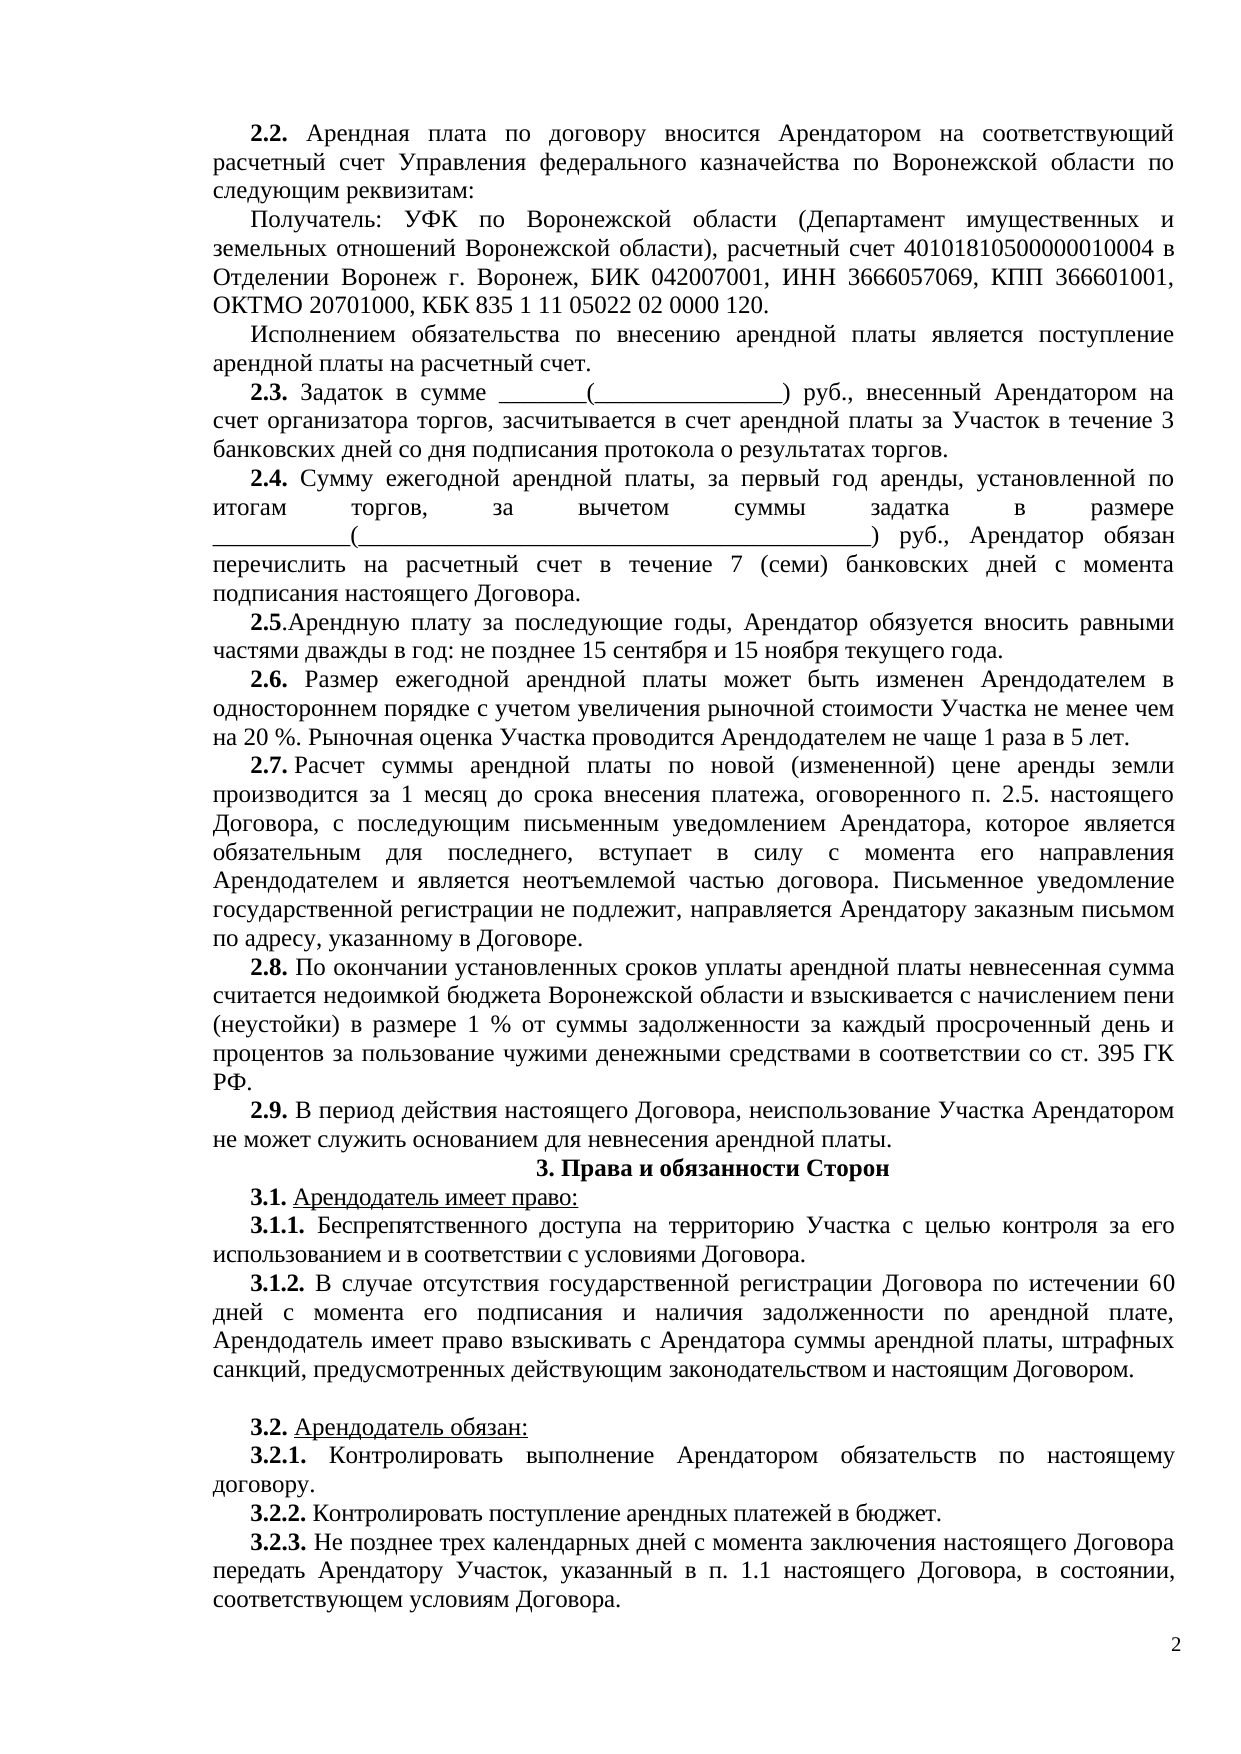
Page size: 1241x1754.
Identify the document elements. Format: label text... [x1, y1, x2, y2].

text 3.2.1. Контролировать выполнение Арендатором обязательств по настоящему договору. [213, 1441, 1175, 1498]
text 3. Права и обязанности Сторон [213, 1153, 1175, 1182]
text 2.7. Расчет суммы арендной платы по новой (измененной) цене аренды земли производится за 1 месяц до срока внесения платежа, оговоренного п. 2.5. настоящего Договора, с последующим письменным уведомлением Арендатора, которое является обязательным для последнего, вступает в силу с момента его направления Арендодателем и является неотъемлемой частью договора. Письменное уведомление государственной регистрации не подлежит, направляется Арендатору заказным письмом по адресу, указанному в Договоре. [213, 751, 1175, 952]
text 2.2. Арендная плата по договору вносится Арендатором на соответствующий расчетный счет Управления федерального казначейства по Воронежской области по следующим реквизитам: [213, 118, 1175, 204]
text 3.1. Арендодатель имеет право: [213, 1182, 1175, 1211]
text 3.1.1. Беспрепятственного доступа на территорию Участка с целью контроля за его использованием и в соответствии с условиями Договора. [213, 1211, 1175, 1268]
text 2.8. По окончании установленных сроков уплаты арендной платы невнесенная сумма считается недоимкой бюджета Воронежской области и взыскивается с начислением пени (неустойки) в размере 1 % от суммы задолженности за каждый просроченный день и процентов за пользование чужими денежными средствами в соответствии со ст. 395 ГК РФ. [213, 952, 1175, 1096]
text 2.5.Арендную плату за последующие годы, Арендатор обязуется вносить равными частями дважды в год: не позднее 15 сентября и 15 ноября текущего года. [213, 607, 1175, 664]
text 2.4. Сумму ежегодной арендной платы, за первый год аренды, установленной по итогам торгов, за вычетом суммы задатка в размере ___________(_________________________________________) руб., Арендатор обязан перечислить на расчетный счет в течение 7 (семи) банковских дней с момента подписания настоящего Договора. [213, 463, 1175, 607]
text 3.1.2. В случае отсутствия государственной регистрации Договора по истечении 60 дней с момента его подписания и наличия задолженности по арендной плате, Арендодатель имеет право взыскивать с Арендатора суммы арендной платы, штрафных санкций, предусмотренных действующим законодательством и настоящим Договором. [213, 1268, 1175, 1383]
text 2.9. В период действия настоящего Договора, неиспользование Участка Арендатором не может служить основанием для невнесения арендной платы. [213, 1096, 1175, 1153]
text 3.2. Арендодатель обязан: [213, 1412, 1175, 1441]
text 3.2.3. Не позднее трех календарных дней с момента заключения настоящего Договора передать Арендатору Участок, указанный в п. 1.1 настоящего Договора, в состоянии, соответствующем условиям Договора. [213, 1527, 1175, 1613]
text 3.2.2. Контролировать поступление арендных платежей в бюджет. [213, 1498, 1175, 1527]
text Исполнением обязательства по внесению арендной платы является поступление арендной платы на расчетный счет. [213, 319, 1175, 377]
text 2.3. Задаток в сумме _______(_______________) руб., внесенный Арендатором на счет организатора торгов, засчитывается в счет арендной платы за Участок в течение 3 банковских дней со дня подписания протокола о результатах торгов. [213, 377, 1175, 463]
text Получатель: УФК по Воронежской области (Департамент имущественных и земельных отношений Воронежской области), расчетный счет 40101810500000010004 в Отделении Воронеж г. Воронеж, БИК 042007001, ИНН 3666057069, КПП 366601001, ОКТМО 20701000, КБК 835 1 11 05022 02 0000 120. [213, 204, 1175, 319]
text 2.6. Размер ежегодной арендной платы может быть изменен Арендодателем в одностороннем порядке с учетом увеличения рыночной стоимости Участка не менее чем на 20 %. Рыночная оценка Участка проводится Арендодателем не чаще 1 раза в 5 лет. [213, 664, 1175, 751]
